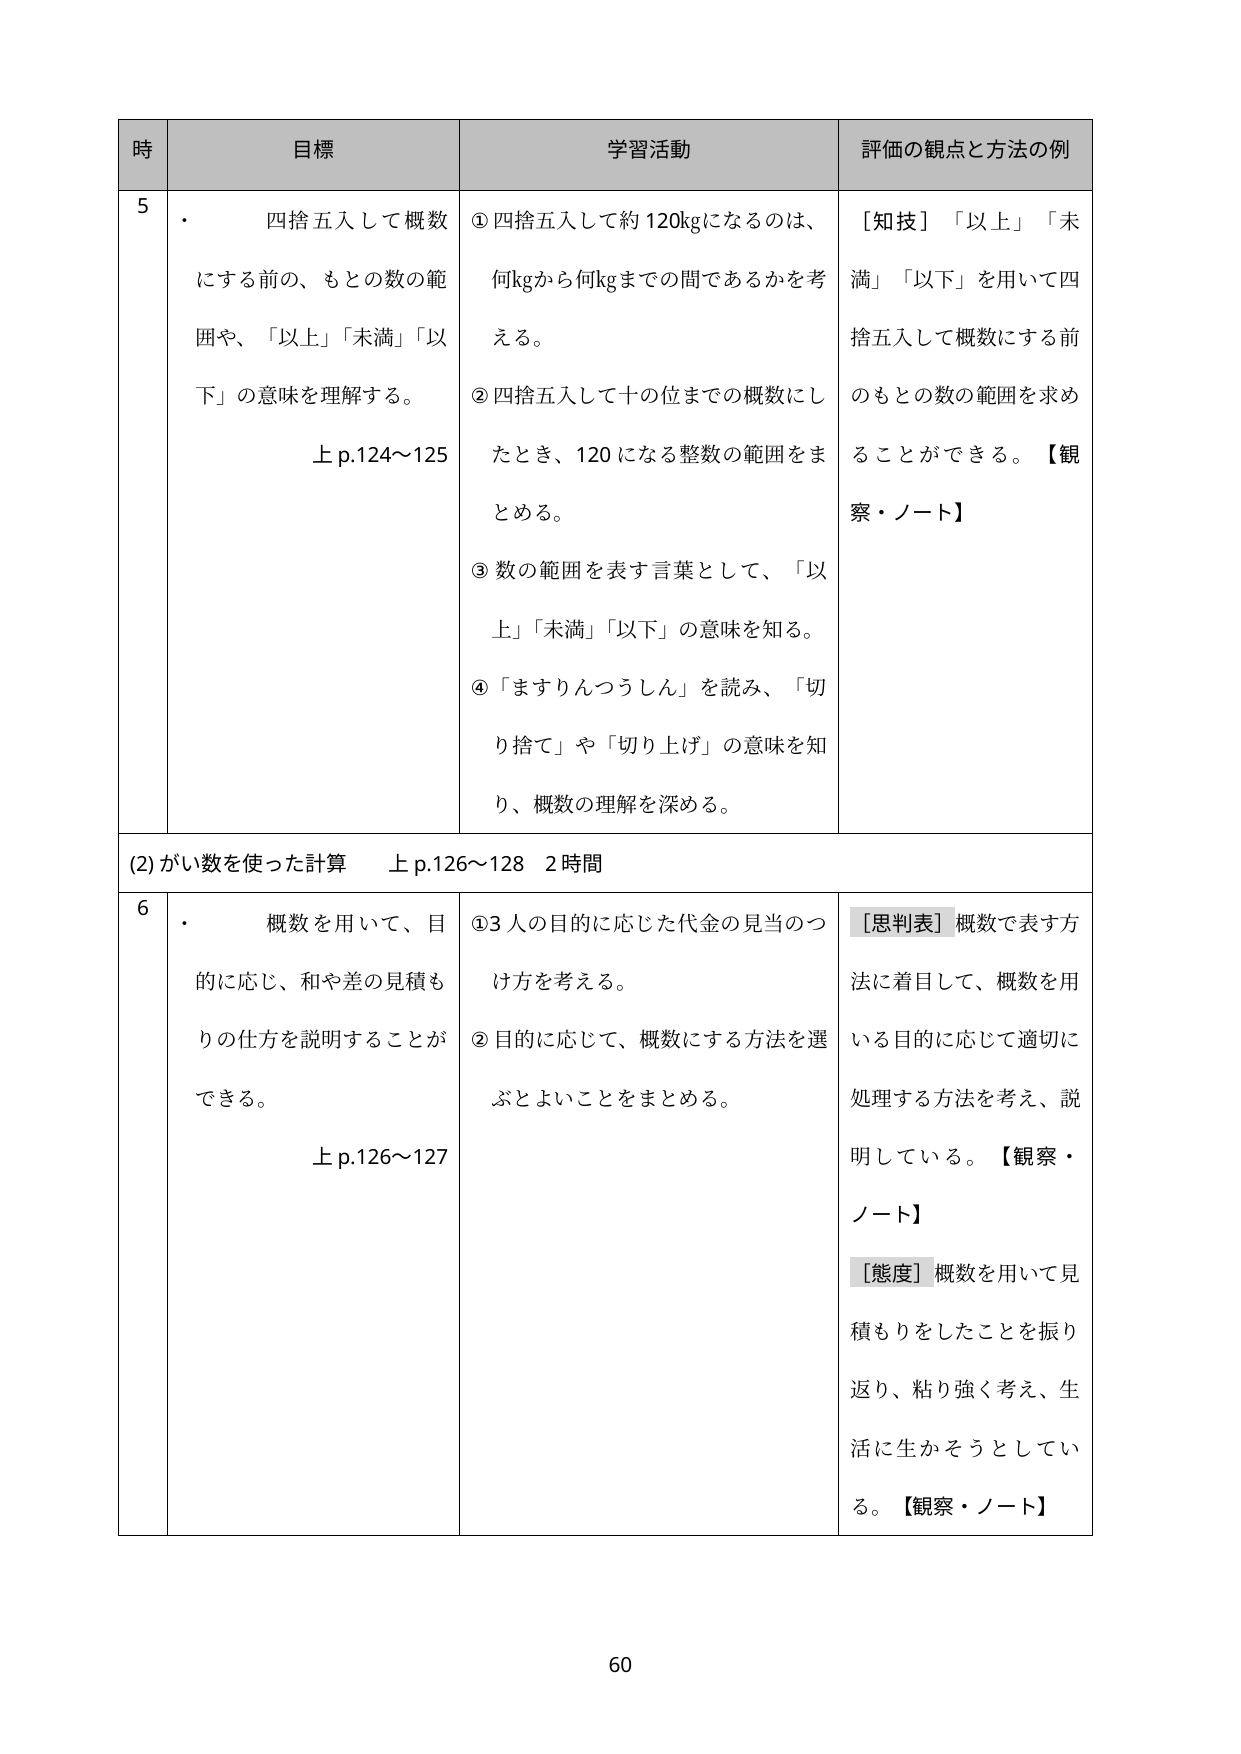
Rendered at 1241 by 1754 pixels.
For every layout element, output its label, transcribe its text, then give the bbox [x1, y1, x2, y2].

table_cell 四捨五入して概数にする前の、もとの数の範囲や、「以上」｢未満」｢以下」の意味を理解する。 上p.124～125 [168, 191, 459, 832]
table_cell ①3人の目的に応じた代金の見当のつけ方を考える。 ②目的に応じて、概数にする方法を選ぶとよいことをまとめる。 [460, 893, 838, 1534]
table_cell ［知技］「以上」「未満」「以下」を用いて四捨五入して概数にする前のもとの数の範囲を求めることができる。【観察・ノート】 [839, 191, 1092, 832]
table_cell 5 [119, 191, 167, 832]
table_header 評価の観点と方法の例 [839, 120, 1092, 190]
table_cell ［思判表］概数で表す方法に着目して、概数を用いる目的に応じて適切に処理する方法を考え、説明している。【観察・ノート】 ［態度］概数を用いて見積もりをしたことを振り返り、粘り強く考え、生活に生かそうとしている。【観察・ノート】 [839, 893, 1092, 1534]
table_cell (2) がい数を使った計算 上p.126～128 2時間 [119, 834, 1092, 892]
table_cell 6 [119, 893, 167, 1534]
table_header 目標 [168, 120, 459, 190]
table_cell ①四捨五入して約120㎏になるのは、何㎏から何㎏までの間であるかを考える。 ②四捨五入して十の位までの概数にしたとき、120になる整数の範囲をまとめる。 ③数の範囲を表す言葉として、「以上」｢未満」｢以下」の意味を知る。 ④「ますりんつうしん」を読み、「切り捨て」や「切り上げ」の意味を知り、概数の理解を深める。 [460, 191, 838, 832]
table_header 学習活動 [460, 120, 838, 190]
table_header 時 [119, 120, 167, 190]
table_cell 概数を用いて、目的に応じ、和や差の見積もりの仕方を説明することができる。 上p.126～127 [168, 893, 459, 1534]
